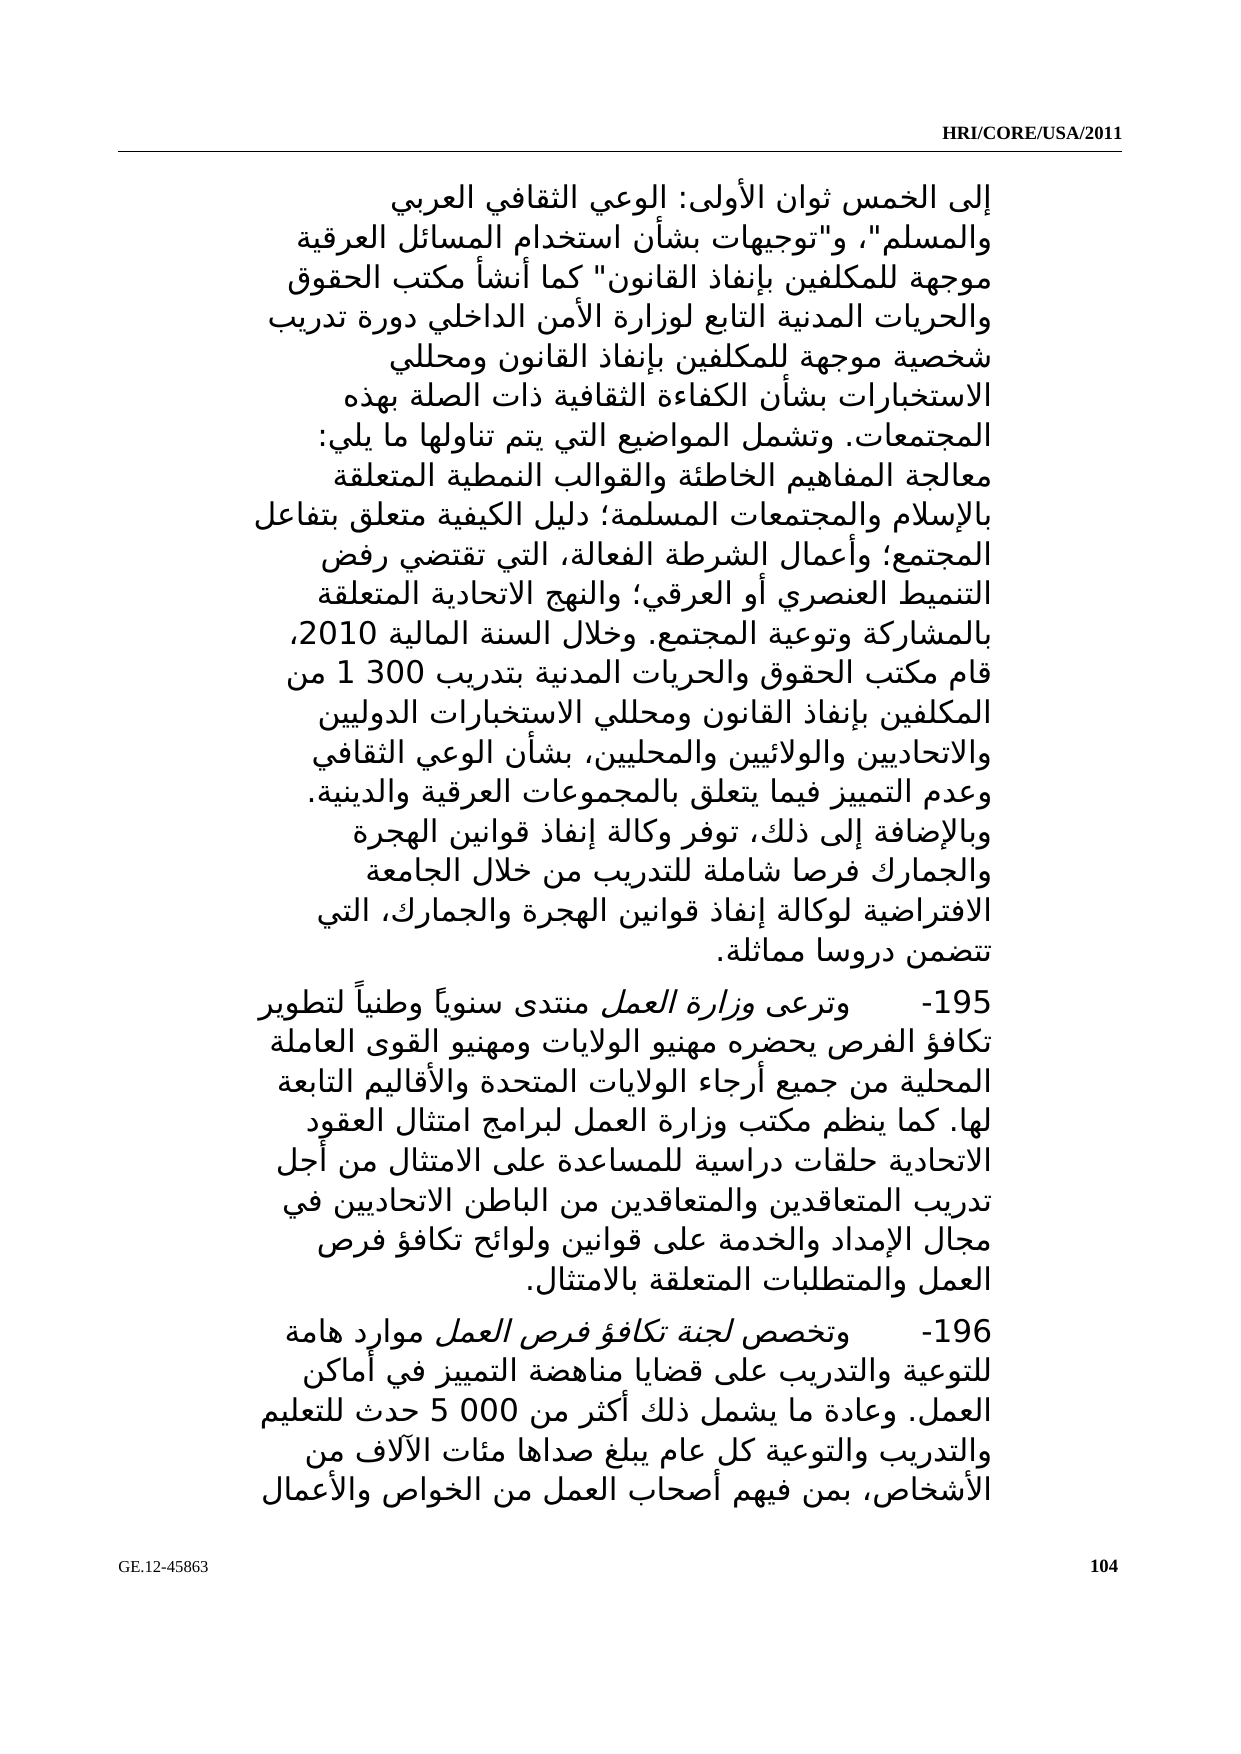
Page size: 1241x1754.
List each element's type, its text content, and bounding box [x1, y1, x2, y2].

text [248, 177, 992, 969]
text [248, 1311, 992, 1508]
text 195- وترعى وزارة العمل منتدى سنوياً وطنياً لتطوير تكافؤ الفرص يحضره مهنيو الولايات ومهنيو القوى العاملة المحلية من جميع أرجاء الولايات المتحدة والأقاليم التابعة لها. كما ينظم مكتب وزارة العمل لبرامج امتثال العقود الاتحادية حلقات دراسية للمساعدة على الامتثال من أجل تدريب المتعاقدين والمتعاقدين من الباطن الاتحاديين في مجال الإمداد والخدمة على قوانين ولوائح تكافؤ فرص العمل والمتطلبات المتعلقة بالامتثال. [248, 981, 992, 1298]
